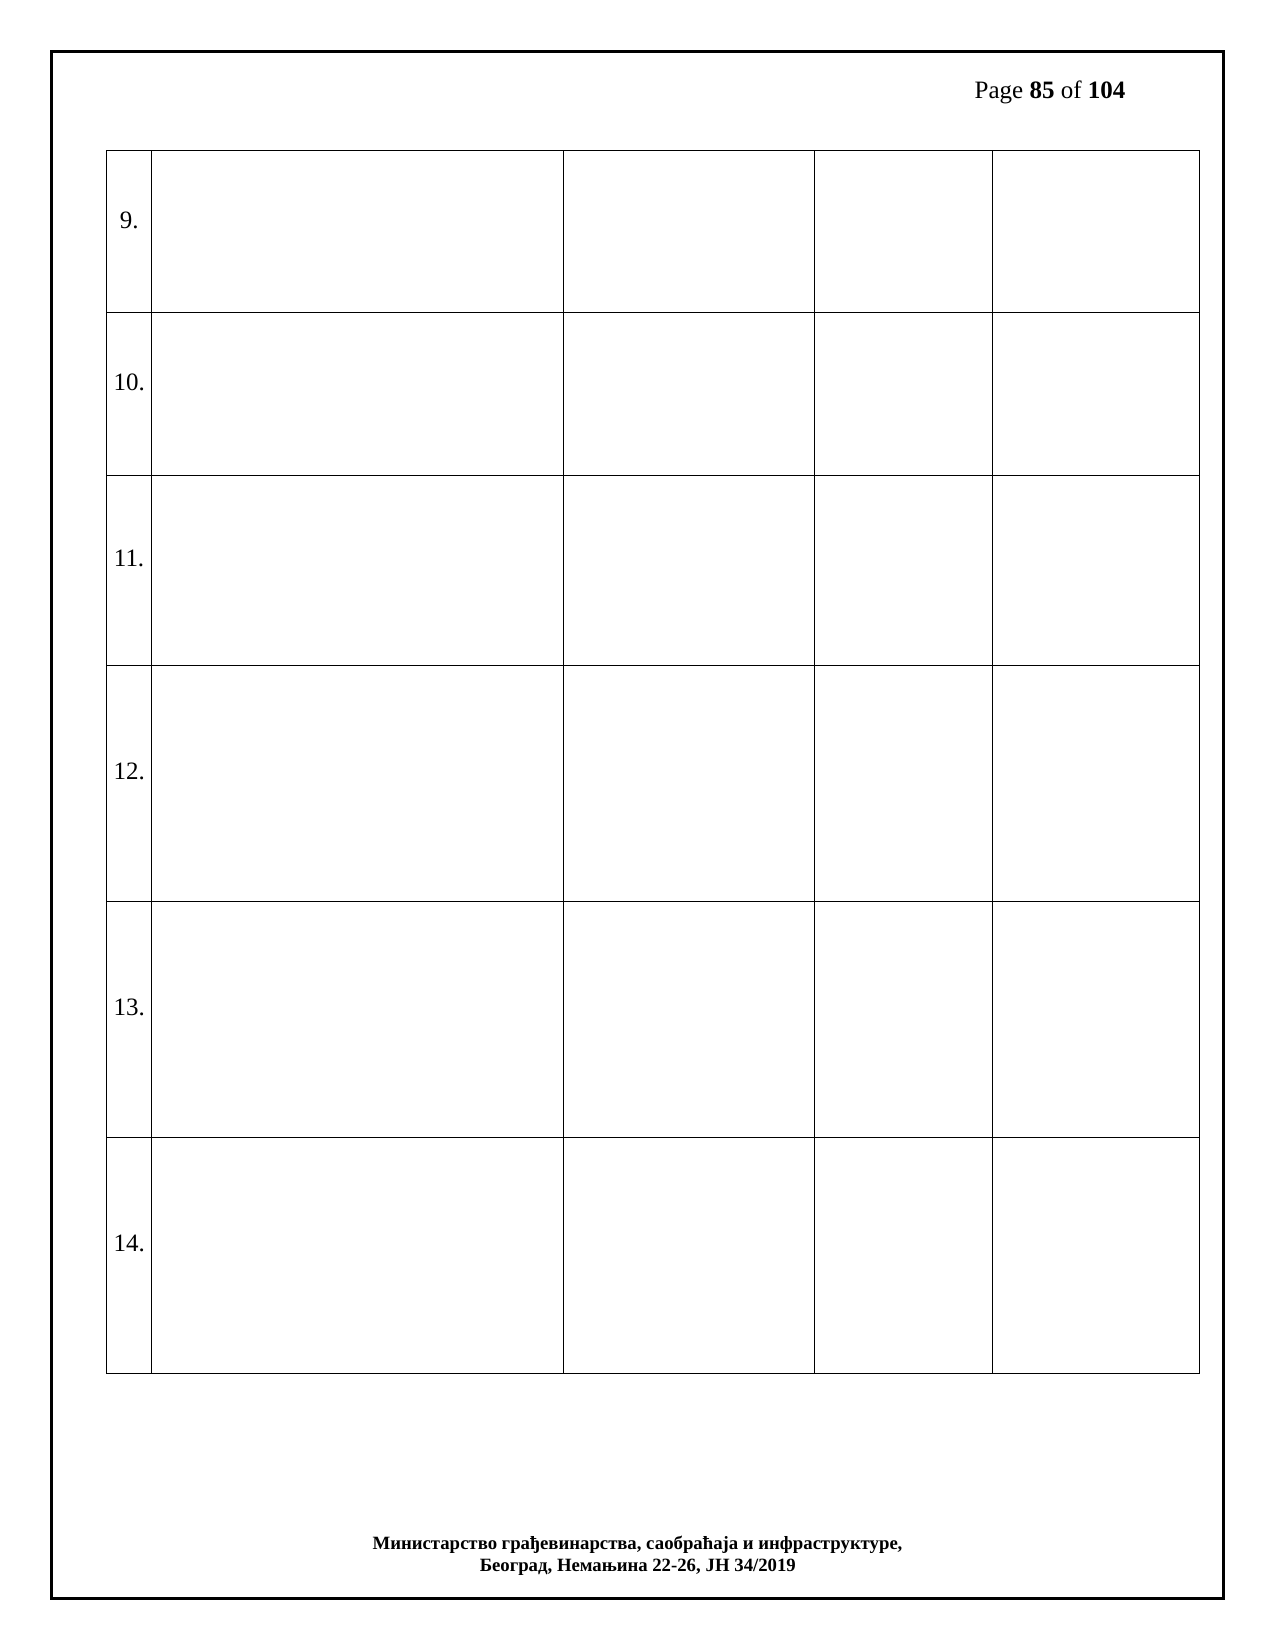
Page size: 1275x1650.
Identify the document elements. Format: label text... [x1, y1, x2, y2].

table_cell [564, 151, 814, 312]
table_cell [993, 313, 1199, 474]
table_cell 10. [107, 313, 151, 474]
table_cell 12. [107, 666, 151, 901]
table_cell [564, 313, 814, 474]
table_cell [815, 666, 992, 901]
table_cell [993, 902, 1199, 1137]
table_cell [152, 1138, 563, 1373]
table_cell [993, 1138, 1199, 1373]
table_cell 13. [107, 902, 151, 1137]
table_cell [815, 151, 992, 312]
table_cell 9. [107, 151, 151, 312]
table_cell [564, 666, 814, 901]
table_cell [993, 666, 1199, 901]
table_cell [815, 902, 992, 1137]
table_cell [152, 666, 563, 901]
table_cell [815, 313, 992, 474]
table_cell [993, 476, 1199, 665]
table_cell [564, 476, 814, 665]
table_cell [564, 902, 814, 1137]
table_cell 14. [107, 1138, 151, 1373]
table_cell [152, 902, 563, 1137]
table_cell [564, 1138, 814, 1373]
table_cell [815, 1138, 992, 1373]
table_cell 11. [107, 476, 151, 665]
table_cell [152, 476, 563, 665]
table_cell [993, 151, 1199, 312]
table_cell [152, 151, 563, 312]
table_cell [152, 313, 563, 474]
table_cell [815, 476, 992, 665]
